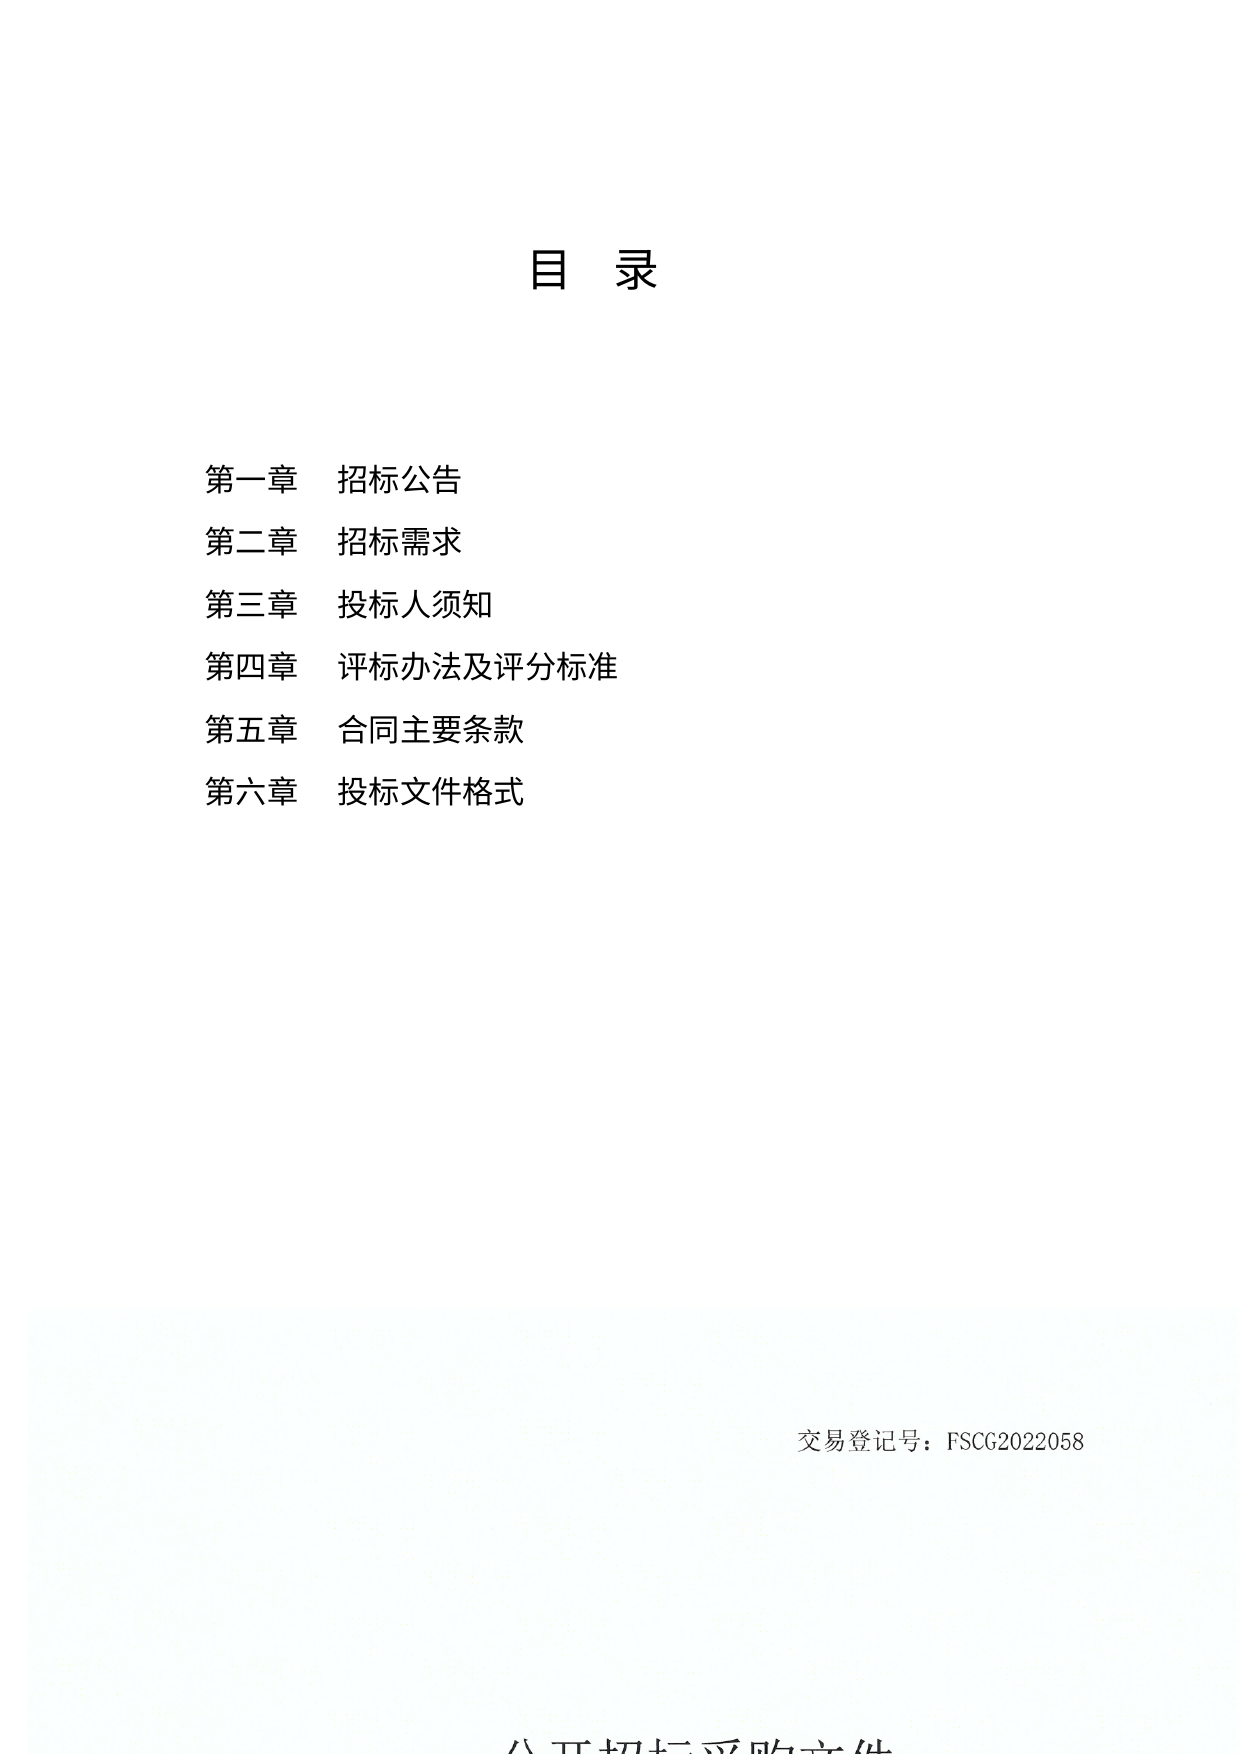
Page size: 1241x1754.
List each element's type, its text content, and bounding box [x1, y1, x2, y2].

list 投标人须知 [204, 576, 1173, 626]
picture [16, 1300, 1241, 1754]
list 投标文件格式 [204, 764, 1173, 814]
list 合同主要条款 [204, 701, 1173, 751]
text 目 录 [187, 233, 1173, 299]
list 招标需求 [204, 514, 1173, 564]
list 评标办法及评分标准 [204, 639, 1173, 689]
list 招标公告 [204, 451, 1173, 501]
